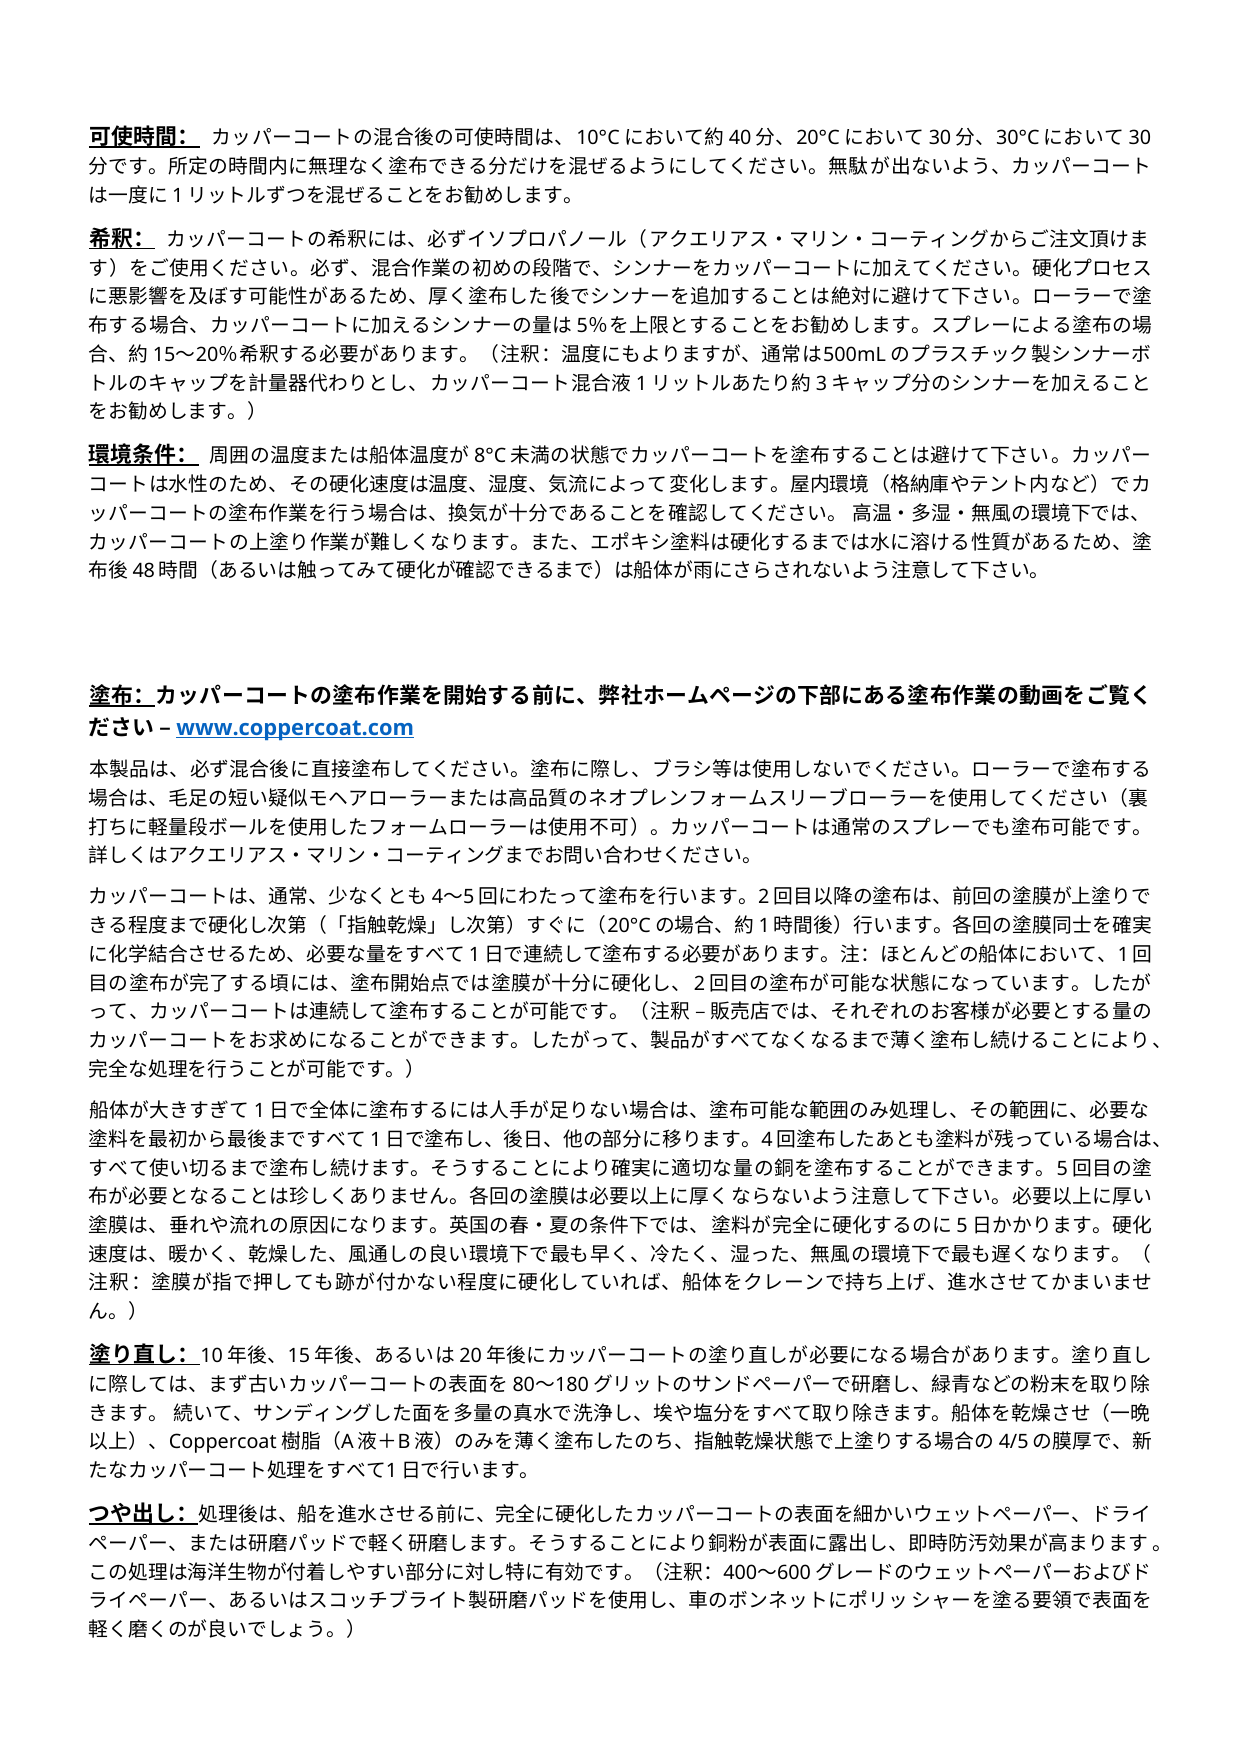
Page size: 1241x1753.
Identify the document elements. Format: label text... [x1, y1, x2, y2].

text www.coppercoat.com [89, 678, 1152, 741]
